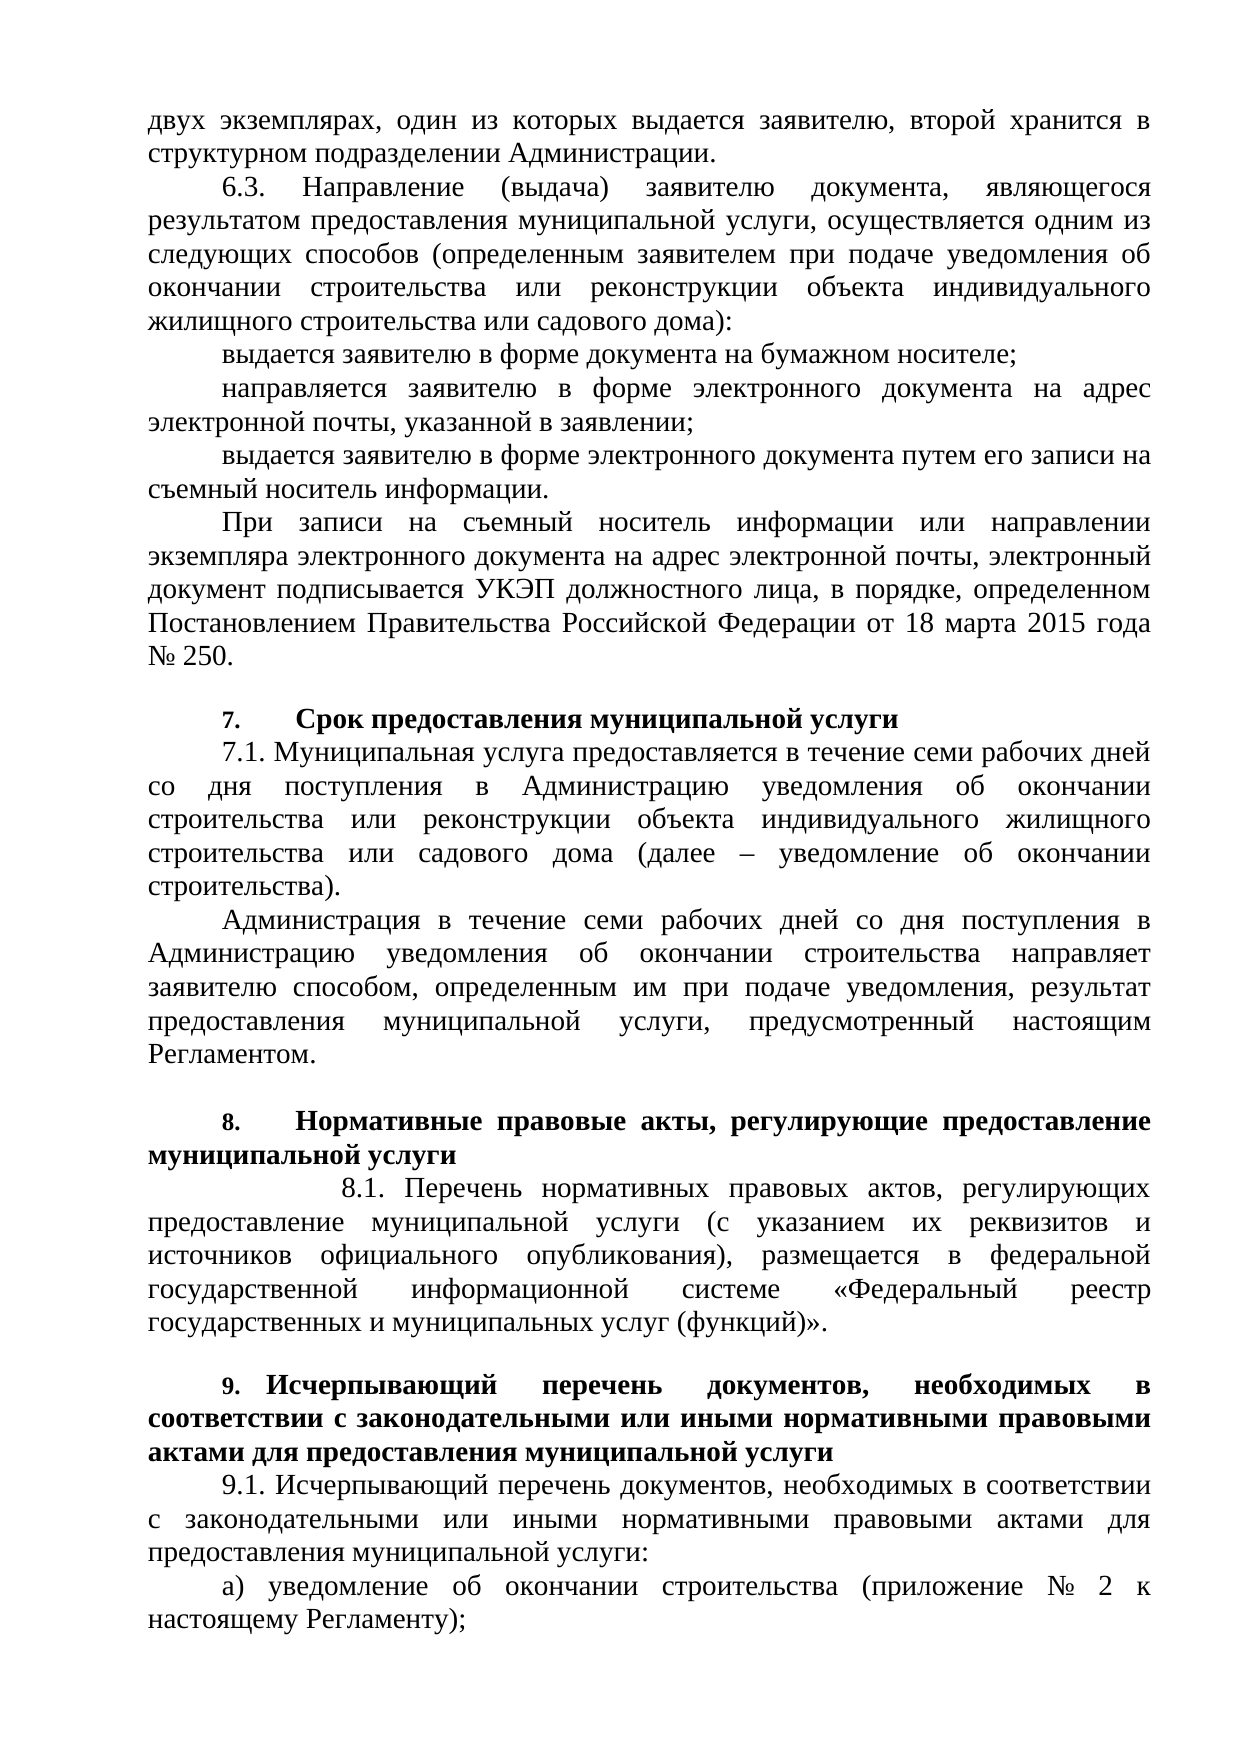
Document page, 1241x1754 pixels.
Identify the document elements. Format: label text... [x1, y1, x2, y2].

text 7.1. Муниципальная услуга предоставляется в течение семи рабочих дней со дня поступления в Администрацию уведомления об окончании строительства или реконструкции объекта индивидуального жилищного строительства или садового дома (далее – уведомление об окончании строительства). [148, 734, 1152, 902]
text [148, 102, 1152, 169]
list Срок предоставления муниципальной услуги [148, 701, 1152, 734]
list Нормативные правовые акты, регулирующие предоставление муниципальной услуги [148, 1103, 1152, 1170]
text выдается заявителю в форме документа на бумажном носителе; [148, 337, 1152, 370]
text направляется заявителю в форме электронного документа на адрес электронной почты, указанной в заявлении; [148, 370, 1152, 437]
text выдается заявителю в форме электронного документа путем его записи на съемный носитель информации. [148, 437, 1152, 504]
text 9.1. Исчерпывающий перечень документов, необходимых в соответствии с законодательными или иными нормативными правовыми актами для предоставления муниципальной услуги: [148, 1467, 1152, 1568]
text 8.1. Перечень нормативных правовых актов, регулирующих предоставление муниципальной услуги (с указанием их реквизитов и источников официального опубликования), размещается в федеральной государственной информационной системе «Федеральный реестр государственных и муниципальных услуг (функций)». [148, 1170, 1152, 1338]
text Администрация в течение семи рабочих дней со дня поступления в Администрацию уведомления об окончании строительства направляет заявителю способом, определенным им при подаче уведомления, результат предоставления муниципальной услуги, предусмотренный настоящим Регламентом. [148, 902, 1152, 1070]
text При записи на съемный носитель информации или направлении экземпляра электронного документа на адрес электронной почты, электронный документ подписывается УКЭП должностного лица, в порядке, определенном Постановлением Правительства Российской Федерации от 18 марта 2015 года № 250. [148, 504, 1152, 672]
text а) уведомление об окончании строительства (приложение № 2 к настоящему Регламенту); [148, 1568, 1152, 1635]
list Исчерпывающий перечень документов, необходимых в соответствии с законодательными или иными нормативными правовыми актами для предоставления муниципальной услуги [148, 1367, 1152, 1467]
text 6.3. Направление (выдача) заявителю документа, являющегося результатом предоставления муниципальной услуги, осуществляется одним из следующих способов (определенным заявителем при подаче уведомления об окончании строительства или реконструкции объекта индивидуального жилищного строительства или садового дома): [148, 169, 1152, 337]
